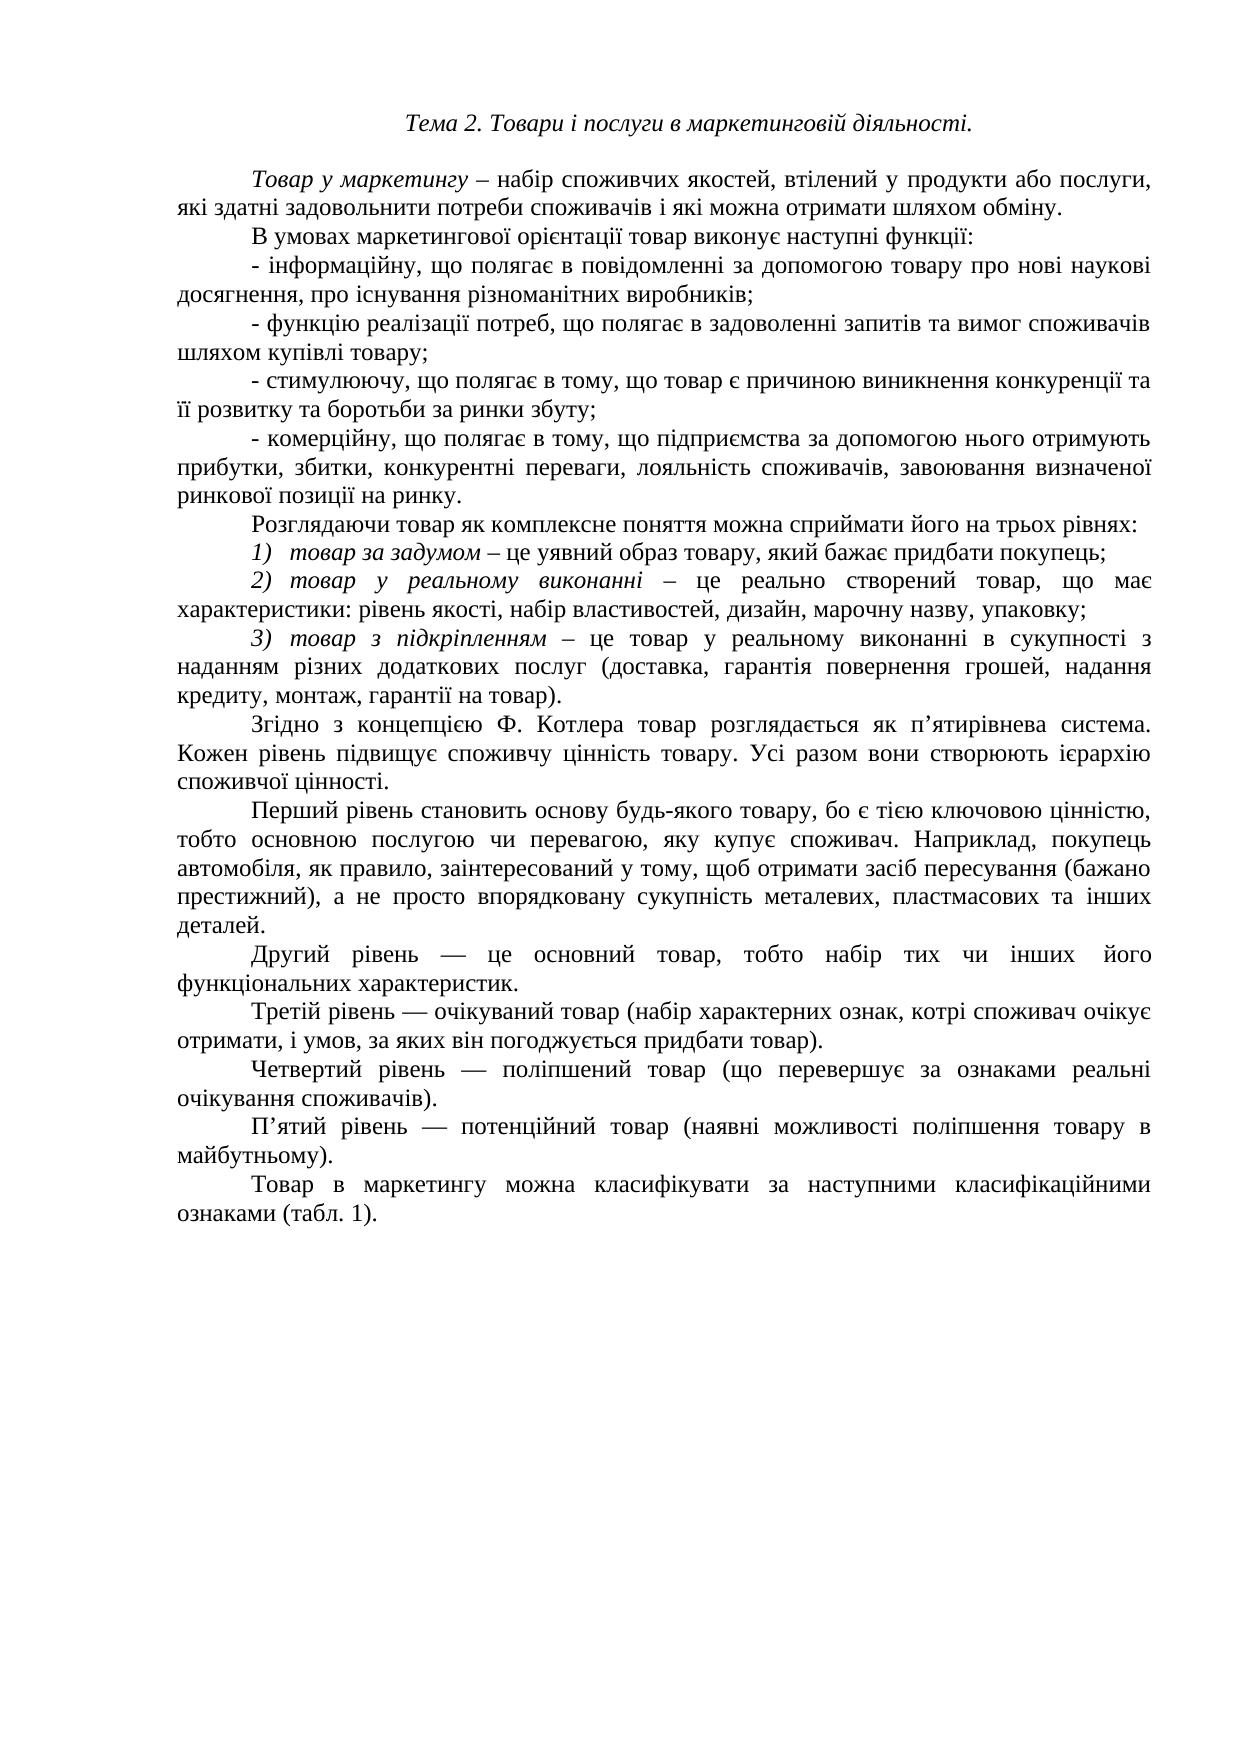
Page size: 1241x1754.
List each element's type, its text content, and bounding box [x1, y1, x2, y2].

text Третій рівень — очікуваний товар (набір характерних ознак, котрі споживач очікує отримати, і умов, за яких він погоджується придбати товар). [177, 996, 1151, 1054]
text Другий рівень — це основний товар, тобто набір тих чи інших його функціональних характеристик. [177, 939, 1152, 996]
text Товар у маркетингу – набір споживчих якостей, втілений у продукти або послуги, які здатні задовольнити потреби споживачів і які можна отримати шляхом обміну. [177, 165, 1152, 221]
list комерційну, що полягає в тому, що підприємства за допомогою нього отримують прибутки, збитки, конкурентні переваги, лояльність споживачів, завоювання визначеної ринкової позиції на ринку. [177, 423, 1152, 509]
list товар у реальному виконанні – це реально створений товар, що має характеристики: рівень якості, набір властивостей, дизайн, марочну назву, упаковку; [177, 566, 1152, 623]
list товар за задумом – це уявний образ товару, який бажає придбати покупець; [251, 538, 1238, 566]
text Перший рівень становить основу будь-якого товару, бо є тією ключовою цінністю, тобто основною послугою чи перевагою, яку купує споживач. Наприклад, покупець автомобіля, як правило, заінтересований у тому, щоб отримати засіб пересування (бажано престижний), а не просто впорядковану сукупність металевих, пластмасових та інших деталей. [177, 795, 1152, 939]
list інформаційну, що полягає в повідомленні за допомогою товару про нові наукові досягнення, про існування різноманітних виробників; [177, 250, 1152, 308]
text В умовах маркетингової орієнтації товар виконує наступні функції: [251, 222, 1238, 250]
list товар з підкріпленням – це товар у реальному виконанні в сукупності з наданням різних додаткових послуг (доставка, гарантія повернення грошей, надання кредиту, монтаж, гарантії на товар). [177, 623, 1152, 709]
text Згідно з концепцією Ф. Котлера товар розглядається як п’ятирівнева система. Кожен рівень підвищує споживчу цінність товару. Усі разом вони створюють ієрархію споживчої цінності. [177, 709, 1151, 795]
text Четвертий рівень — поліпшений товар (що перевершує за ознаками реальні очікування споживачів). [177, 1054, 1152, 1111]
list стимулюючу, що полягає в тому, що товар є причиною виникнення конкуренції та її розвитку та боротьби за ринки збуту; [177, 365, 1152, 423]
text Тема 2. Товари і послуги в маркетинговій діяльності. [152, 108, 1152, 137]
text Товар в маркетингу можна класифікувати за наступними класифікаційними ознаками (табл. 1). [177, 1169, 1152, 1226]
text Розглядаючи товар як комплексне поняття можна сприймати його на трьох рівнях: [251, 509, 1238, 538]
list функцію реалізації потреб, що полягає в задоволенні запитів та вимог споживачів шляхом купівлі товару; [177, 308, 1151, 365]
text П’ятий рівень — потенційний товар (наявні можливості поліпшення товару в майбутньому). [177, 1111, 1151, 1169]
